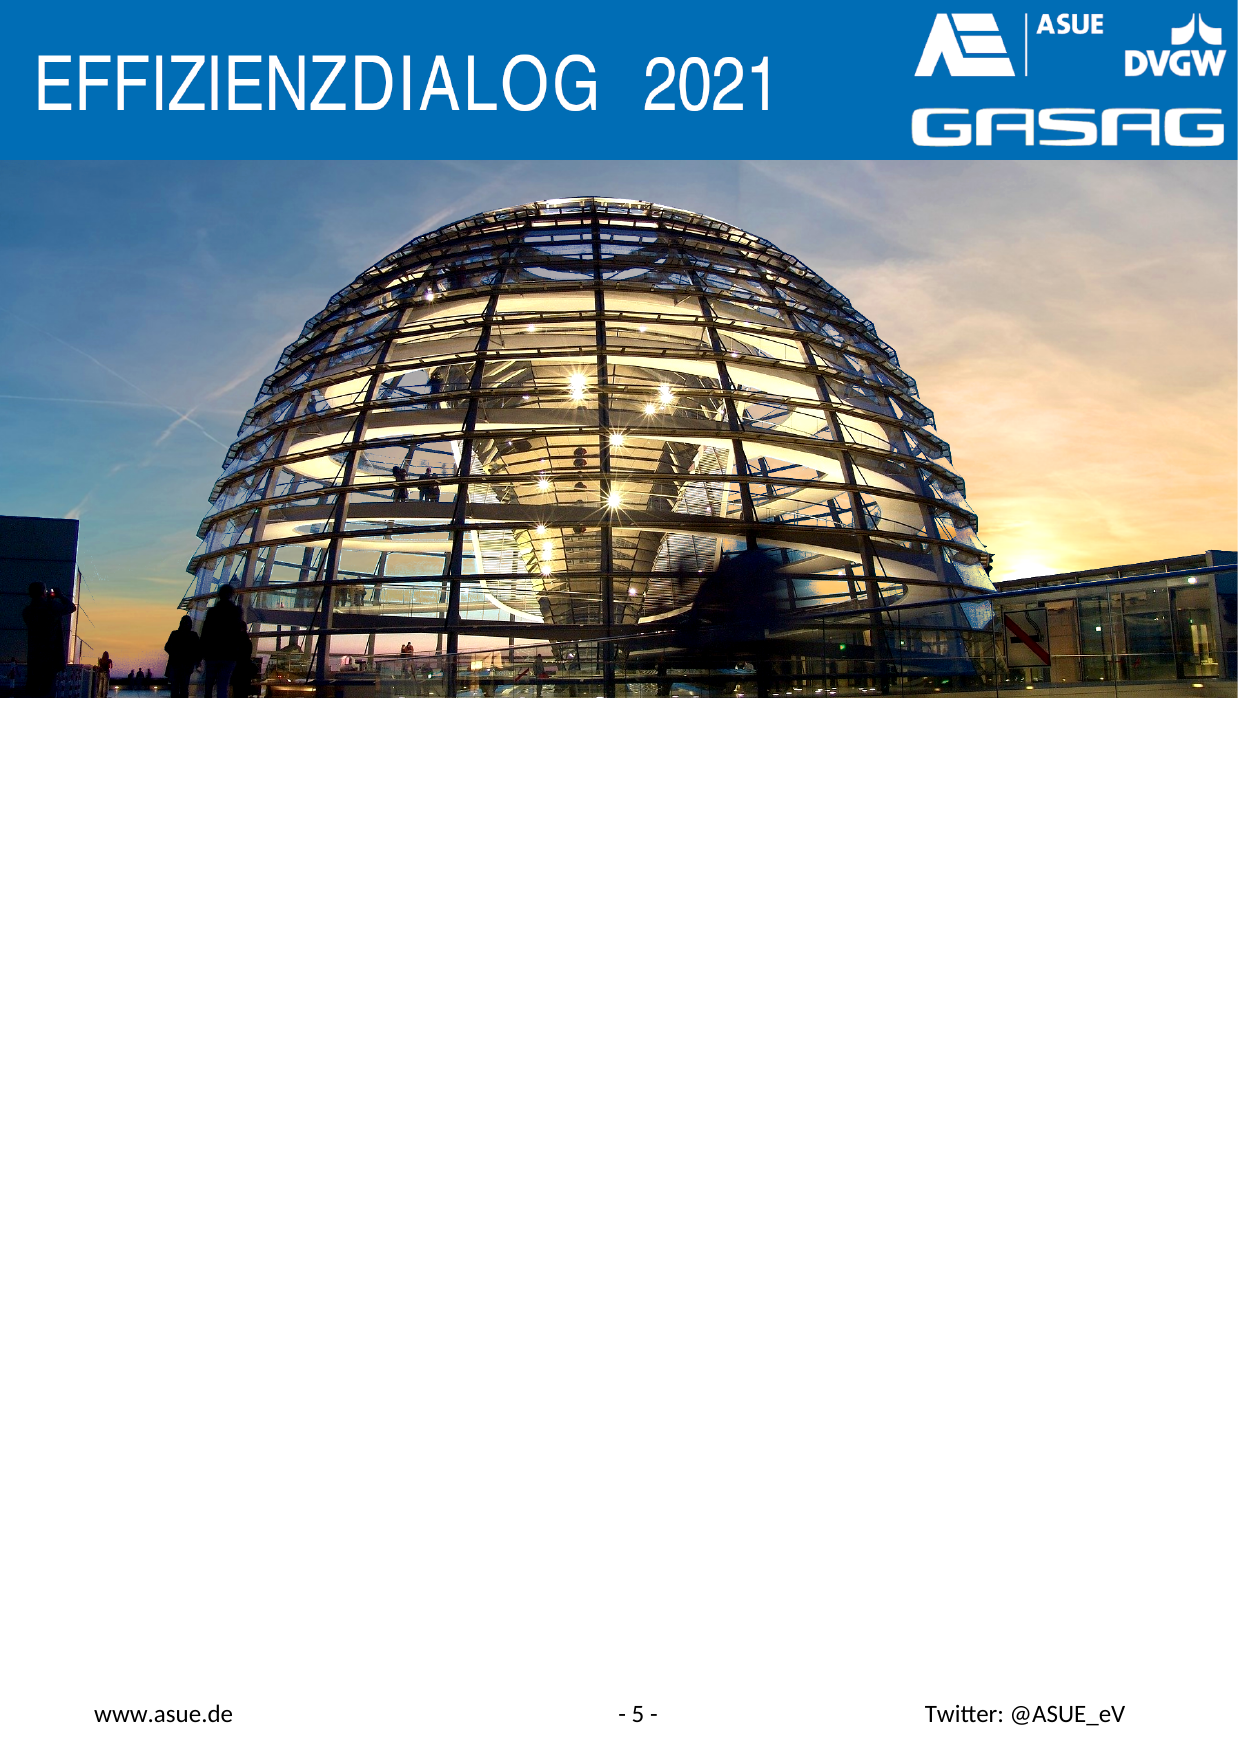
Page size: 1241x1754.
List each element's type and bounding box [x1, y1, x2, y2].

picture [0, 0, 1238, 698]
